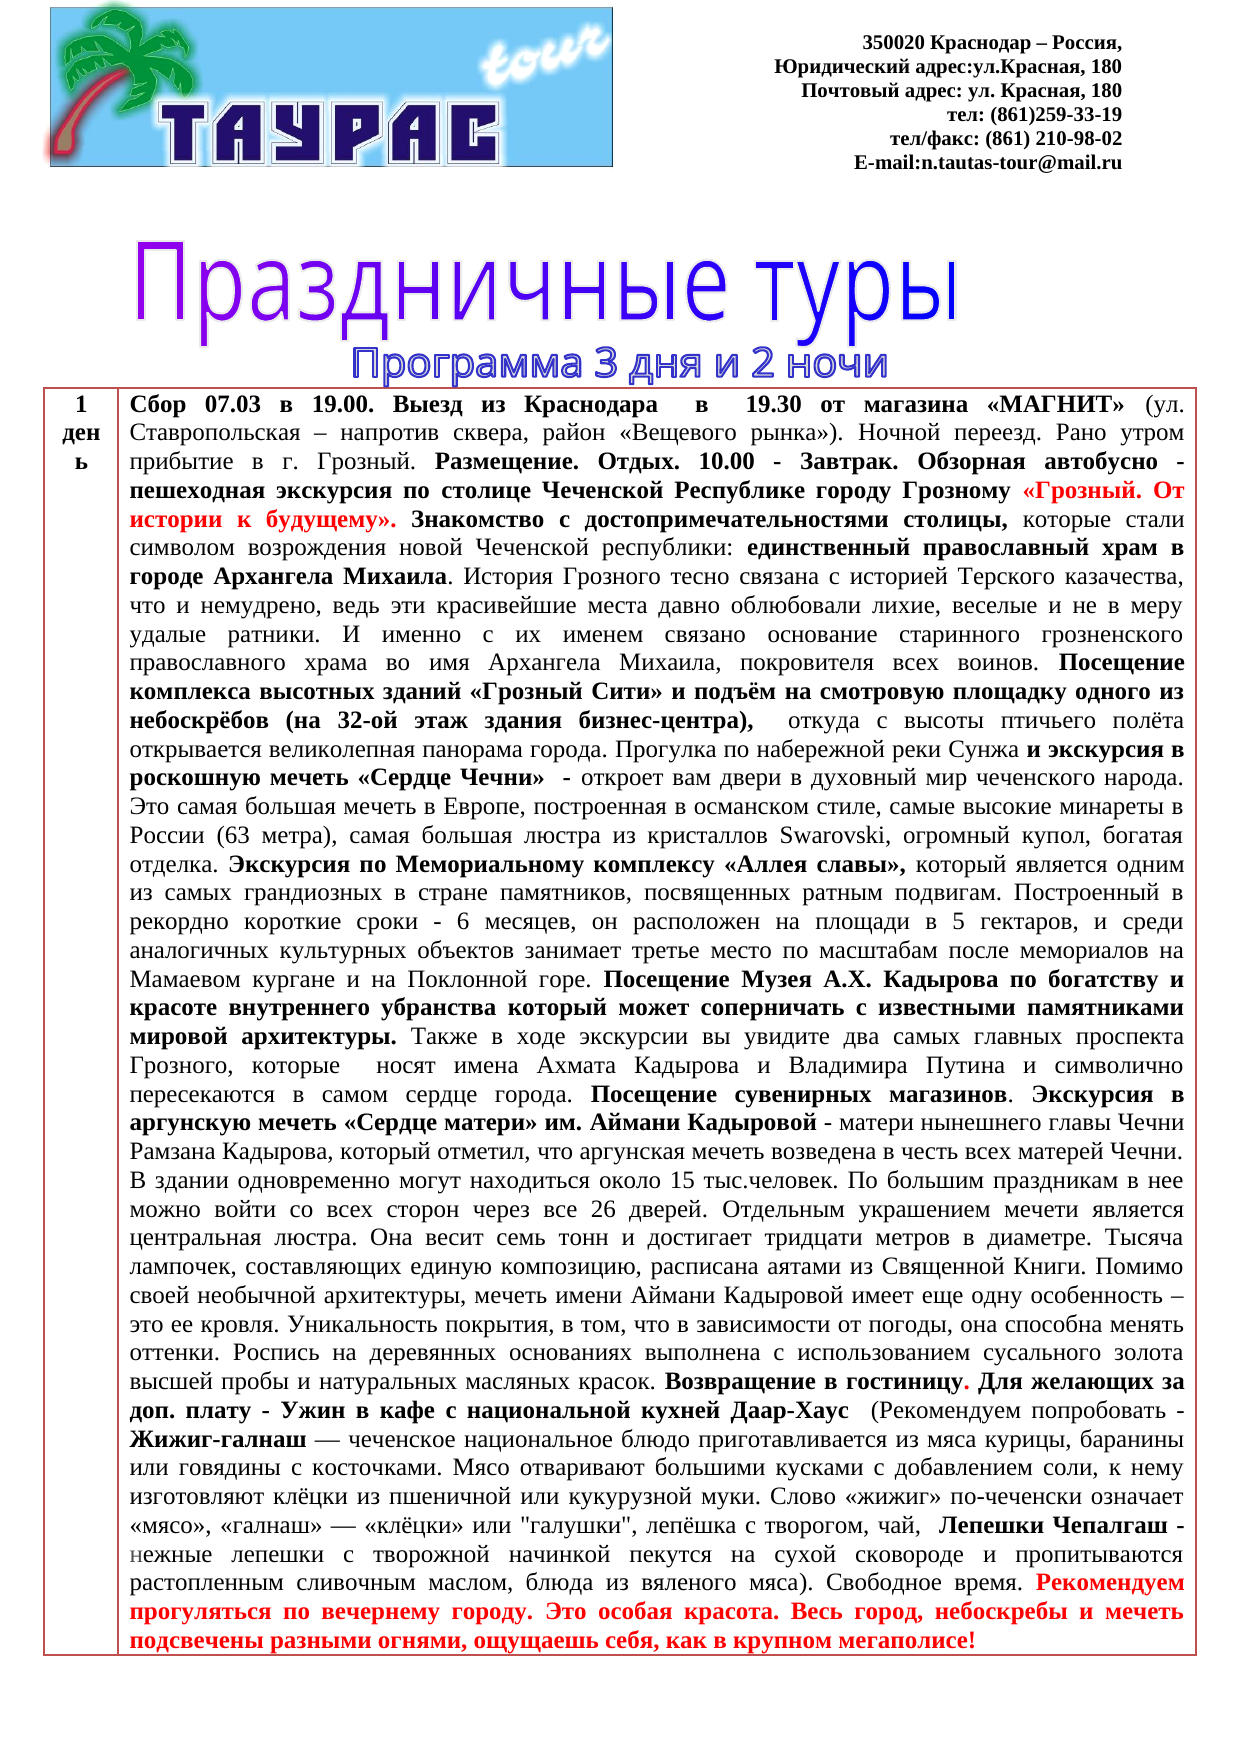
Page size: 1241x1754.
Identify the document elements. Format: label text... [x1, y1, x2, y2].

subtitle E-mail:n.tautas-tour@mail.ru [118, 150, 1122, 174]
table_header Сбор 07.03 в 19.00. Выезд из Краснодара в 19.30 от магазина «МАГНИТ» (ул. Ставропольская – напротив сквера, район «Вещевого рынка»). Ночной переезд. Рано утром прибытие в г. Грозный. Размещение. Отдых. 10.00 - Завтрак. Обзорная автобусно - пешеходная экскурсия по столице Чеченской Республике городу Грозному «Грозный. От истории к будущему». Знакомство с достопримечательностями столицы, которые стали символом возрождения новой Чеченской республики: единственный православный храм в городе Архангела Михаила. История Грозного тесно связана с историей Терского казачества, что и немудрено, ведь эти красивейшие места давно облюбовали лихие, веселые и не в меру удалые ратники. И именно с их именем связано основание старинного грозненского православного храма во имя Архангела Михаила, покровителя всех воинов. Посещение комплекса высотных зданий «Грозный Сити» и подъём на смотровую площадку одного из небоскрёбов (на 32-ой этаж здания бизнес-центра), откуда с высоты птичьего полёта открывается великолепная панорама города. Прогулка по набережной реки Сунжа и экскурсия в роскошную мечеть «Сердце Чечни» - откроет вам двери в духовный мир чеченского народа. Это самая большая мечеть в Европе, построенная в османском стиле, самые высокие минареты в России (63 метра), самая большая люстра из кристаллов Swarovski, огромный купол, богатая отделка. Экскурсия по Мемориальному комплексу «Аллея славы», который является одним из самых грандиозных в стране памятников, посвященных ратным подвигам. Построенный в рекордно короткие сроки - 6 месяцев, он расположен на площади в 5 гектаров, и среди аналогичных культурных объектов занимает третье место по масштабам после мемориалов на Мамаевом кургане и на Поклонной горе. Посещение Музея А.Х. Кадырова по богатству и красоте внутреннего убранства который может соперничать с известными памятниками мировой архитектуры. Также в ходе экскурсии вы увидите два самых главных проспекта Грозного, которые носят имена Ахмата Кадырова и Владимира Путина и символично пересекаются в самом сердце города. Посещение сувенирных магазинов. Экскурсия в аргунскую мечеть «Сердце матери» им. Аймани Кадыровой - матери нынешнего главы Чечни Рамзана Кадырова, который отметил, что аргунская мечеть возведена в честь всех матерей Чечни. В здании одновременно могут находиться около 15 тыс.человек. По большим праздникам в нее можно войти со всех сторон через все 26 дверей. Отдельным украшением мечети является центральная люстра. Она весит семь тонн и достигает тридцати метров в диаметре. Тысяча лампочек, составляющих единую композицию, расписана аятами из Священной Книги. Помимо своей необычной архитектуры, мечеть имени Аймани Кадыровой имеет еще одну особенность – это ее кровля. Уникальность покрытия, в том, что в зависимости от погоды, она способна менять оттенки. Роспись на деревянных основаниях выполнена с использованием сусального золота высшей пробы и натуральных масляных красок. Возвращение в гостиницу. Для желающих за доп. плату - Ужин в кафе с национальной кухней Даар-Хаус (Рекомендуем попробовать - Жижиг-галнаш — чеченское национальное блюдо приготавливается из мяса курицы, баранины или говядины с косточками. Мясо отваривают большими кусками с добавлением соли, к нему изготовляют клёцки из пшеничной или кукурузной муки. Слово «жижиг» по-чеченски означает «мясо», «галнаш» — «клёцки» или "галушки", лепёшка с творогом, чай, Лепешки Чепалгаш - нежные лепешки с творожной начинкой пекутся на сухой сковороде и пропитываются растопленным сливочным маслом, блюда из вяленого мяса). Свободное время. Рекомендуем прогуляться по вечернему городу. Это особая красота. Весь город, небоскребы и мечеть подсвечены разными огнями, ощущаешь себя, как в крупном мегаполисе! [119, 389, 1195, 1654]
text Почтовый адрес: ул. Красная, 180 [118, 78, 1122, 102]
subtitle 350020 Краснодар – Россия, [118, 29, 1122, 54]
picture [41, 0, 829, 174]
subtitle Юридический адрес:ул.Красная, 180 [118, 54, 1122, 78]
subtitle тел: (861)259-33-19 [118, 102, 1122, 126]
table_header 1 день [45, 389, 117, 1654]
subtitle тел/факс: (861) 210-98-02 [118, 126, 1122, 150]
